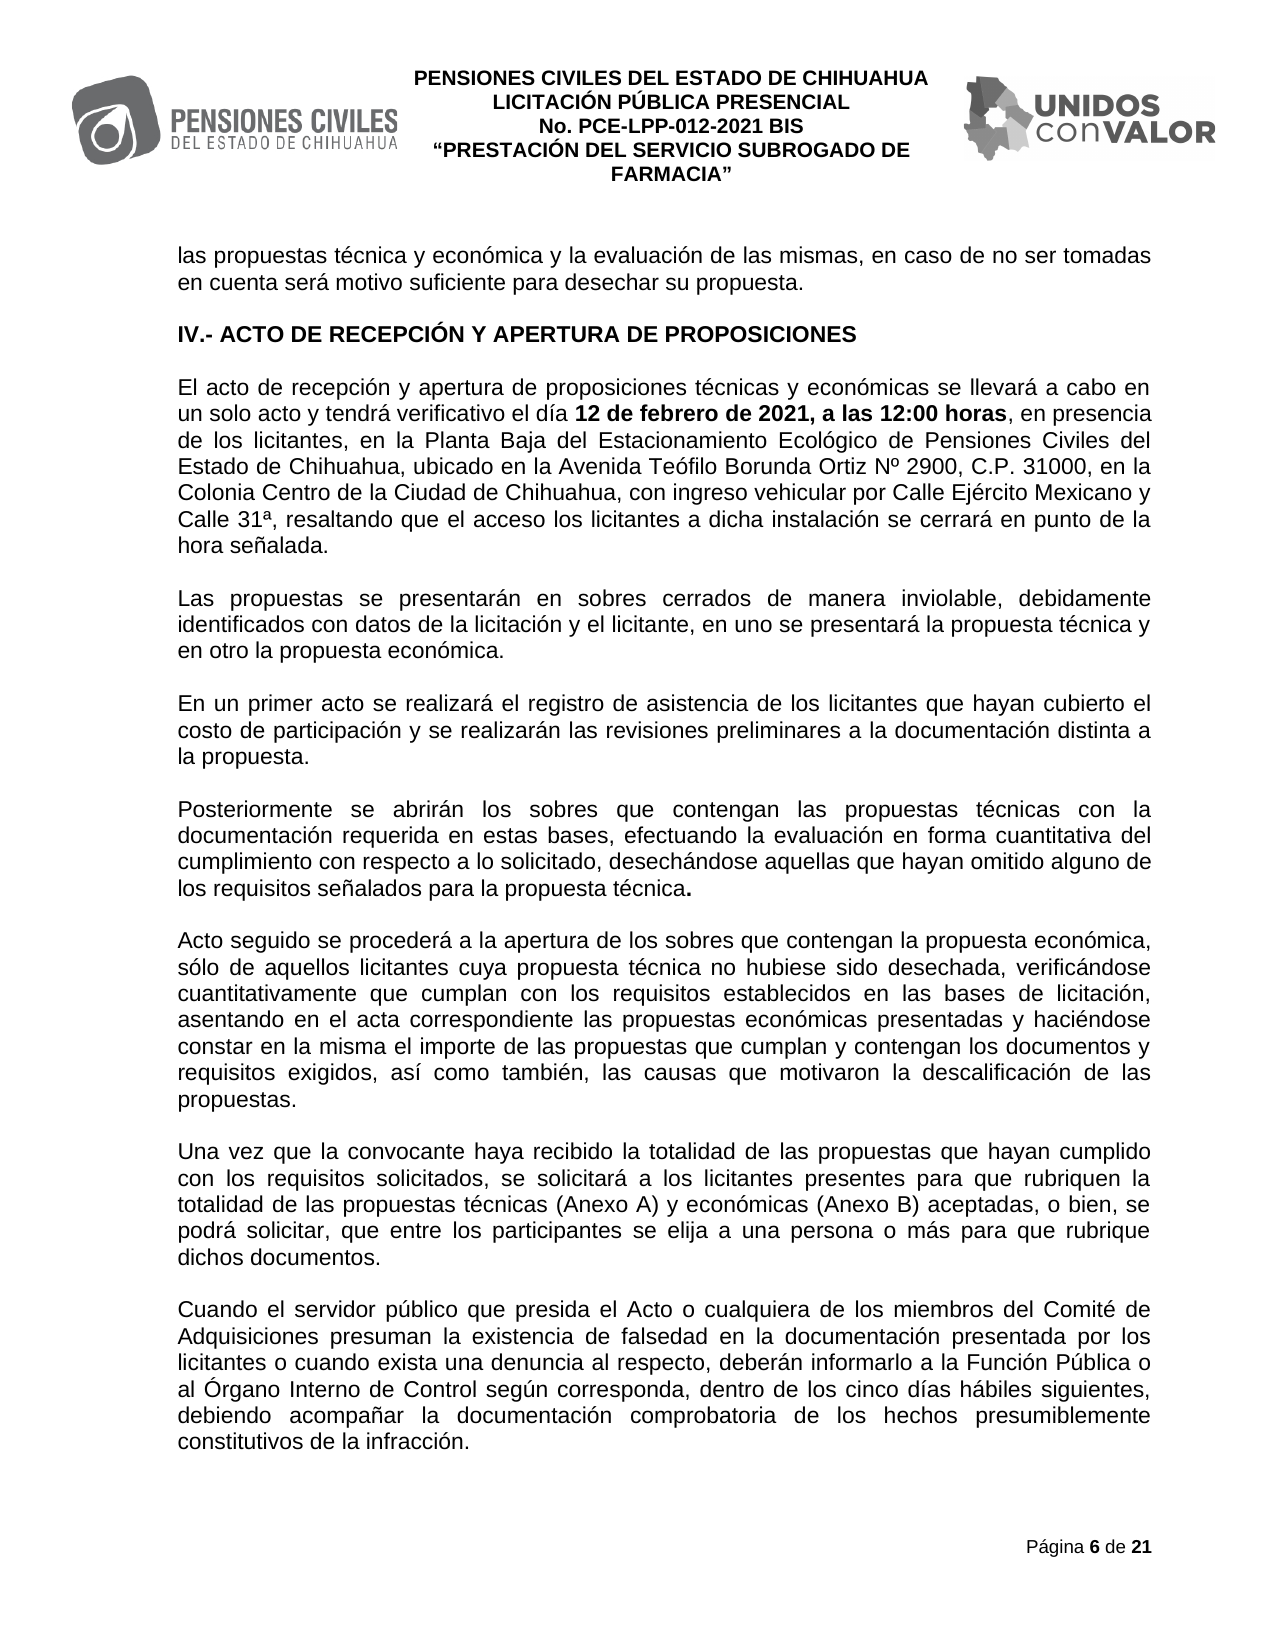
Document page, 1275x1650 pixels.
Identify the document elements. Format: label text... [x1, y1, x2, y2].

text Acto seguido se procederá a la apertura de los sobres que contengan la propuesta económica, sólo de aquellos licitantes cuya propuesta técnica no hubiese sido desechada, verificándose cuantitativamente que cumplan con los requisitos establecidos en las bases de licitación, asentando en el acta correspondiente las propuestas económicas presentadas y haciéndose constar en la misma el importe de las propuestas que cumplan y contengan los documentos y requisitos exigidos, así como también, las causas que motivaron la descalificación de las propuestas. [177, 927, 1152, 1112]
text Posteriormente se abrirán los sobres que contengan las propuestas técnicas con la documentación requerida en estas bases, efectuando la evaluación en forma cuantitativa del cumplimiento con respecto a lo solicitado, desechándose aquellas que hayan omitido alguno de los requisitos señalados para la propuesta técnica. [177, 796, 1152, 901]
text Las propuestas se presentarán en sobres cerrados de manera inviolable, debidamente identificados con datos de la licitación y el licitante, en uno se presentará la propuesta técnica y en otro la propuesta económica. [177, 585, 1152, 664]
text En un primer acto se realizará el registro de asistencia de los licitantes que hayan cubierto el costo de participación y se realizarán las revisiones preliminares a la documentación distinta a la propuesta. [177, 690, 1152, 769]
text Una vez que la convocante haya recibido la totalidad de las propuestas que hayan cumplido con los requisitos solicitados, se solicitará a los licitantes presentes para que rubriquen la totalidad de las propuestas técnicas (Anexo A) y económicas (Anexo B) aceptadas, o bien, se podrá solicitar, que entre los participantes se elija a una persona o más para que rubrique dichos documentos. [177, 1138, 1152, 1270]
text Cuando el servidor público que presida el Acto o cualquiera de los miembros del Comité de Adquisiciones presuman la existencia de falsedad en la documentación presentada por los licitantes o cuando exista una denuncia al respecto, deberán informarlo a la Función Pública o al Órgano Interno de Control según corresponda, dentro de los cinco días hábiles siguientes, debiendo acompañar la documentación comprobatoria de los hechos presumiblemente constitutivos de la infracción. [177, 1296, 1152, 1454]
picture [71, 75, 398, 165]
text IV.- ACTO DE RECEPCIÓN Y APERTURA DE PROPOSICIONES [177, 321, 1152, 348]
text El acto de recepción y apertura de proposiciones técnicas y económicas se llevará a cabo en un solo acto y tendrá verificativo el día 12 de febrero de 2021, a las 12:00 horas, en presencia de los licitantes, en la Planta Baja del Estacionamiento Ecológico de Pensiones Civiles del Estado de Chihuahua, ubicado en la Avenida Teófilo Borunda Ortiz Nº 2900, C.P. 31000, en la Colonia Centro de la Ciudad de Chihuahua, con ingreso vehicular por Calle Ejército Mexicano y Calle 31ª, resaltando que el acceso los licitantes a dicha instalación se cerrará en punto de la hora señalada. [177, 374, 1152, 558]
picture [963, 76, 1216, 161]
